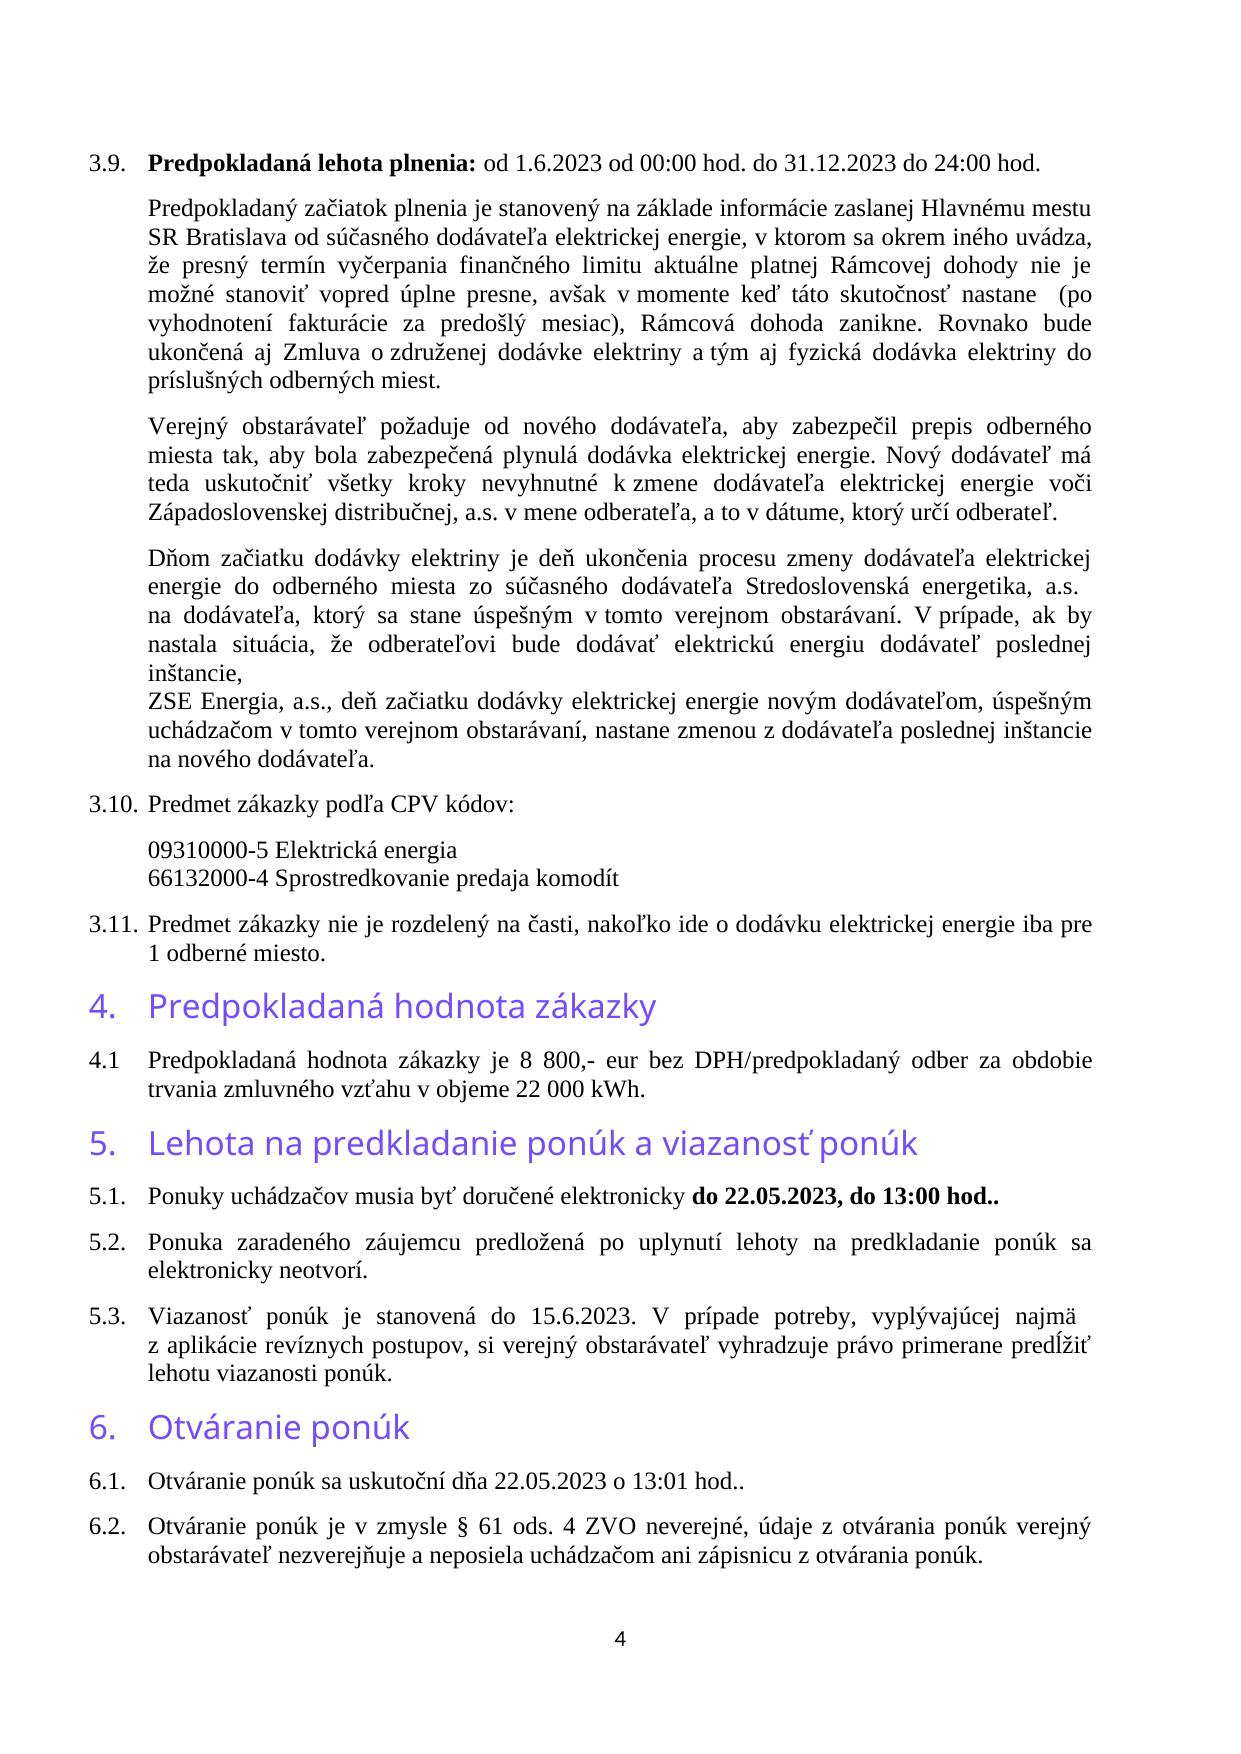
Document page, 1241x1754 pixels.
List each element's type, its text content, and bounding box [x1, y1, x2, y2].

text Dňom začiatku dodávky elektriny je deň ukončenia procesu zmeny dodávateľa elektrickej energie do odberného miesta zo súčasného dodávateľa Stredoslovenská energetika, a.s. na dodávateľa, ktorý sa stane úspešným v tomto verejnom obstarávaní. V prípade, ak by nastala situácia, že odberateľovi bude dodávať elektrickú energiu dodávateľ poslednej inštancie, ZSE Energia, a.s., deň začiatku dodávky elektrickej energie novým dodávateľom, úspešným uchádzačom v tomto verejnom obstarávaní, nastane zmenou z dodávateľa poslednej inštancie na nového dodávateľa. [148, 543, 1092, 773]
text 66132000-4 Sprostredkovanie predaja komodít [148, 863, 1092, 892]
list Predmet zákazky nie je rozdelený na časti, nakoľko ide o dodávku elektrickej energie iba pre 1 odberné miesto. [89, 909, 1092, 966]
list Predmet zákazky podľa CPV kódov: [89, 789, 1092, 818]
subtitle Lehota na predkladanie ponúk a viazanosť ponúk [89, 1119, 1092, 1165]
text Predpokladaný začiatok plnenia je stanovený na základe informácie zaslanej Hlavnému mestu SR Bratislava od súčasného dodávateľa elektrickej energie, v ktorom sa okrem iného uvádza, že presný termín vyčerpania finančného limitu aktuálne platnej Rámcovej dohody nie je možné stanoviť vopred úplne presne, avšak v momente keď táto skutočnosť nastane (po vyhodnotení fakturácie za predošlý mesiac), Rámcová dohoda zanikne. Rovnako bude ukončená aj Zmluva o združenej dodávke elektriny a tým aj fyzická dodávka elektriny do príslušných odberných miest. [148, 193, 1092, 394]
subtitle Otváranie ponúk [89, 1404, 1092, 1449]
list Otváranie ponúk sa uskutoční dňa 22.05.2023 o 13:01 hod.. [89, 1466, 1092, 1495]
subtitle Predpokladaná hodnota zákazky [89, 983, 1092, 1028]
text 09310000-5 Elektrická energia [148, 835, 1092, 863]
list Otváranie ponúk je v zmysle § 61 ods. 4 ZVO neverejné, údaje z otvárania ponúk verejný obstarávateľ nezverejňuje a neposiela uchádzačom ani zápisnicu z otvárania ponúk. [89, 1511, 1092, 1569]
list Ponuka zaradeného záujemcu predložená po uplynutí lehoty na predkladanie ponúk sa elektronicky neotvorí. [89, 1227, 1092, 1284]
list Viazanosť ponúk je stanovená do 15.6.2023. V prípade potreby, vyplývajúcej najmä z aplikácie revíznych postupov, si verejný obstarávateľ vyhradzuje právo primerane predĺžiť lehotu viazanosti ponúk. [89, 1301, 1092, 1387]
list Predpokladaná lehota plnenia: od 1.6.2023 od 00:00 hod. do 31.12.2023 do 24:00 hod. [89, 148, 1092, 176]
list Ponuky uchádzačov musia byť doručené elektronicky do 22.05.2023, do 13:00 hod.. [89, 1181, 1092, 1210]
list Predpokladaná hodnota zákazky je 8 800,- eur bez DPH/predpokladaný odber za obdobie trvania zmluvného vzťahu v objeme 22 000 kWh. [89, 1045, 1092, 1103]
text Verejný obstarávateľ požaduje od nového dodávateľa, aby zabezpečil prepis odberného miesta tak, aby bola zabezpečená plynulá dodávka elektrickej energie. Nový dodávateľ má teda uskutočniť všetky kroky nevyhnutné k zmene dodávateľa elektrickej energie voči Západoslovenskej distribučnej, a.s. v mene odberateľa, a to v dátume, ktorý určí odberateľ. [148, 411, 1092, 526]
